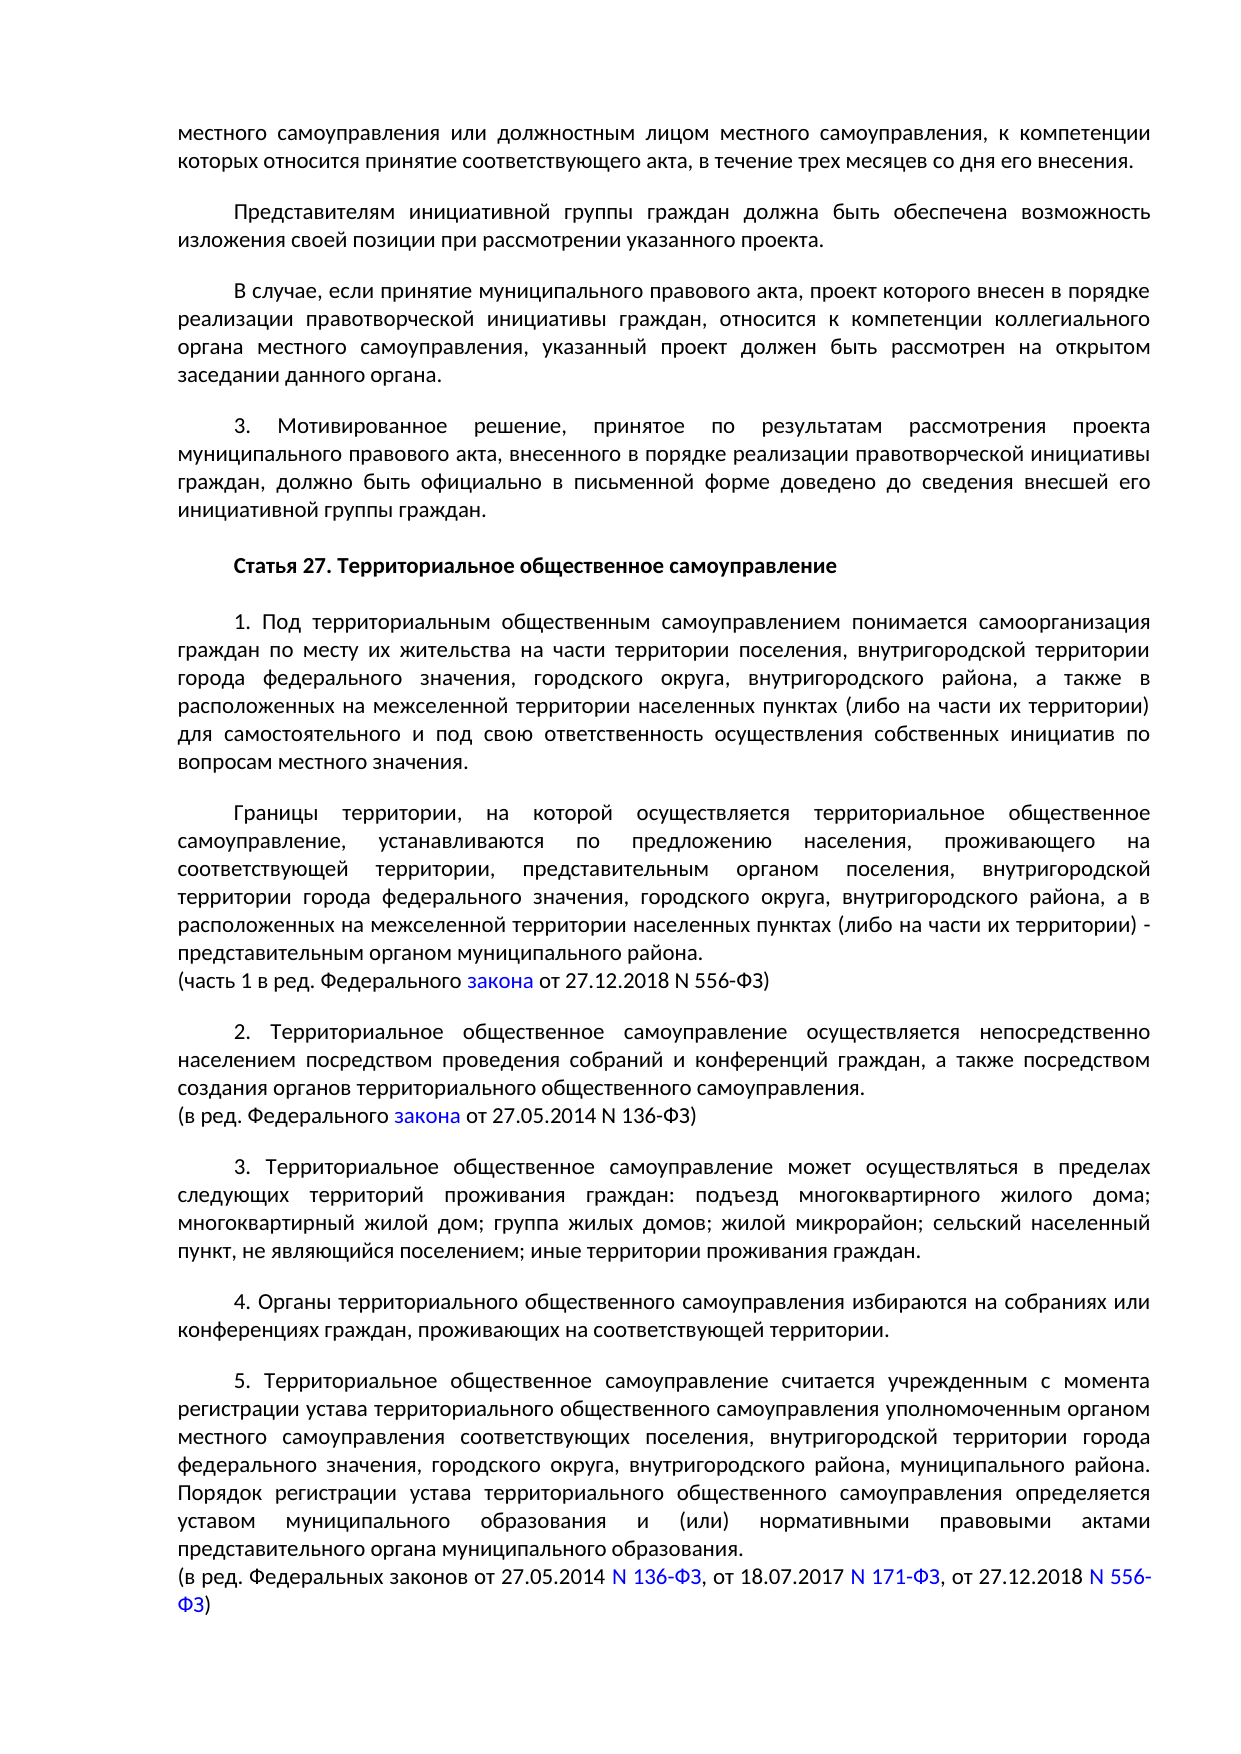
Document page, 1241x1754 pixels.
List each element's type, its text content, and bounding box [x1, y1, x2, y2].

text (в ред. Федерального закона от 27.05.2014 N 136-ФЗ) [177, 1101, 1152, 1129]
text 3. Территориальное общественное самоуправление может осуществляться в пределах следующих территорий проживания граждан: подъезд многоквартирного жилого дома; многоквартирный жилой дом; группа жилых домов; жилой микрорайон; сельский населенный пункт, не являющийся поселением; иные территории проживания граждан. [177, 1152, 1152, 1264]
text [177, 118, 1152, 174]
text Представителям инициативной группы граждан должна быть обеспечена возможность изложения своей позиции при рассмотрении указанного проекта. [177, 197, 1152, 253]
text В случае, если принятие муниципального правового акта, проект которого внесен в порядке реализации правотворческой инициативы граждан, относится к компетенции коллегиального органа местного самоуправления, указанный проект должен быть рассмотрен на открытом заседании данного органа. [177, 276, 1152, 388]
text 2. Территориальное общественное самоуправление осуществляется непосредственно населением посредством проведения собраний и конференций граждан, а также посредством создания органов территориального общественного самоуправления. [177, 1017, 1152, 1101]
text 5. Территориальное общественное самоуправление считается учрежденным с момента регистрации устава территориального общественного самоуправления уполномоченным органом местного самоуправления соответствующих поселения, внутригородской территории города федерального значения, городского округа, внутригородского района, муниципального района. Порядок регистрации устава территориального общественного самоуправления определяется уставом муниципального образования и (или) нормативными правовыми актами представительного органа муниципального образования. [177, 1366, 1152, 1562]
text 4. Органы территориального общественного самоуправления избираются на собраниях или конференциях граждан, проживающих на соответствующей территории. [177, 1287, 1152, 1343]
text 1. Под территориальным общественным самоуправлением понимается самоорганизация граждан по месту их жительства на части территории поселения, внутригородской территории города федерального значения, городского округа, внутригородского района, а также в расположенных на межселенной территории населенных пунктах (либо на части их территории) для самостоятельного и под свою ответственность осуществления собственных инициатив по вопросам местного значения. [177, 607, 1152, 775]
text Границы территории, на которой осуществляется территориальное общественное самоуправление, устанавливаются по предложению населения, проживающего на соответствующей территории, представительным органом поселения, внутригородской территории города федерального значения, городского округа, внутригородского района, а в расположенных на межселенной территории населенных пунктах (либо на части их территории) - представительным органом муниципального района. [177, 798, 1152, 966]
title Статья 27. Территориальное общественное самоуправление [177, 551, 1152, 579]
text 3. Мотивированное решение, принятое по результатам рассмотрения проекта муниципального правового акта, внесенного в порядке реализации правотворческой инициативы граждан, должно быть официально в письменной форме доведено до сведения внесшей его инициативной группы граждан. [177, 411, 1152, 523]
text (в ред. Федеральных законов от 27.05.2014 N 136-ФЗ, от 18.07.2017 N 171-ФЗ, от 27.12.2018 N 556-ФЗ) [177, 1562, 1152, 1618]
text (часть 1 в ред. Федерального закона от 27.12.2018 N 556-ФЗ) [177, 966, 1152, 994]
